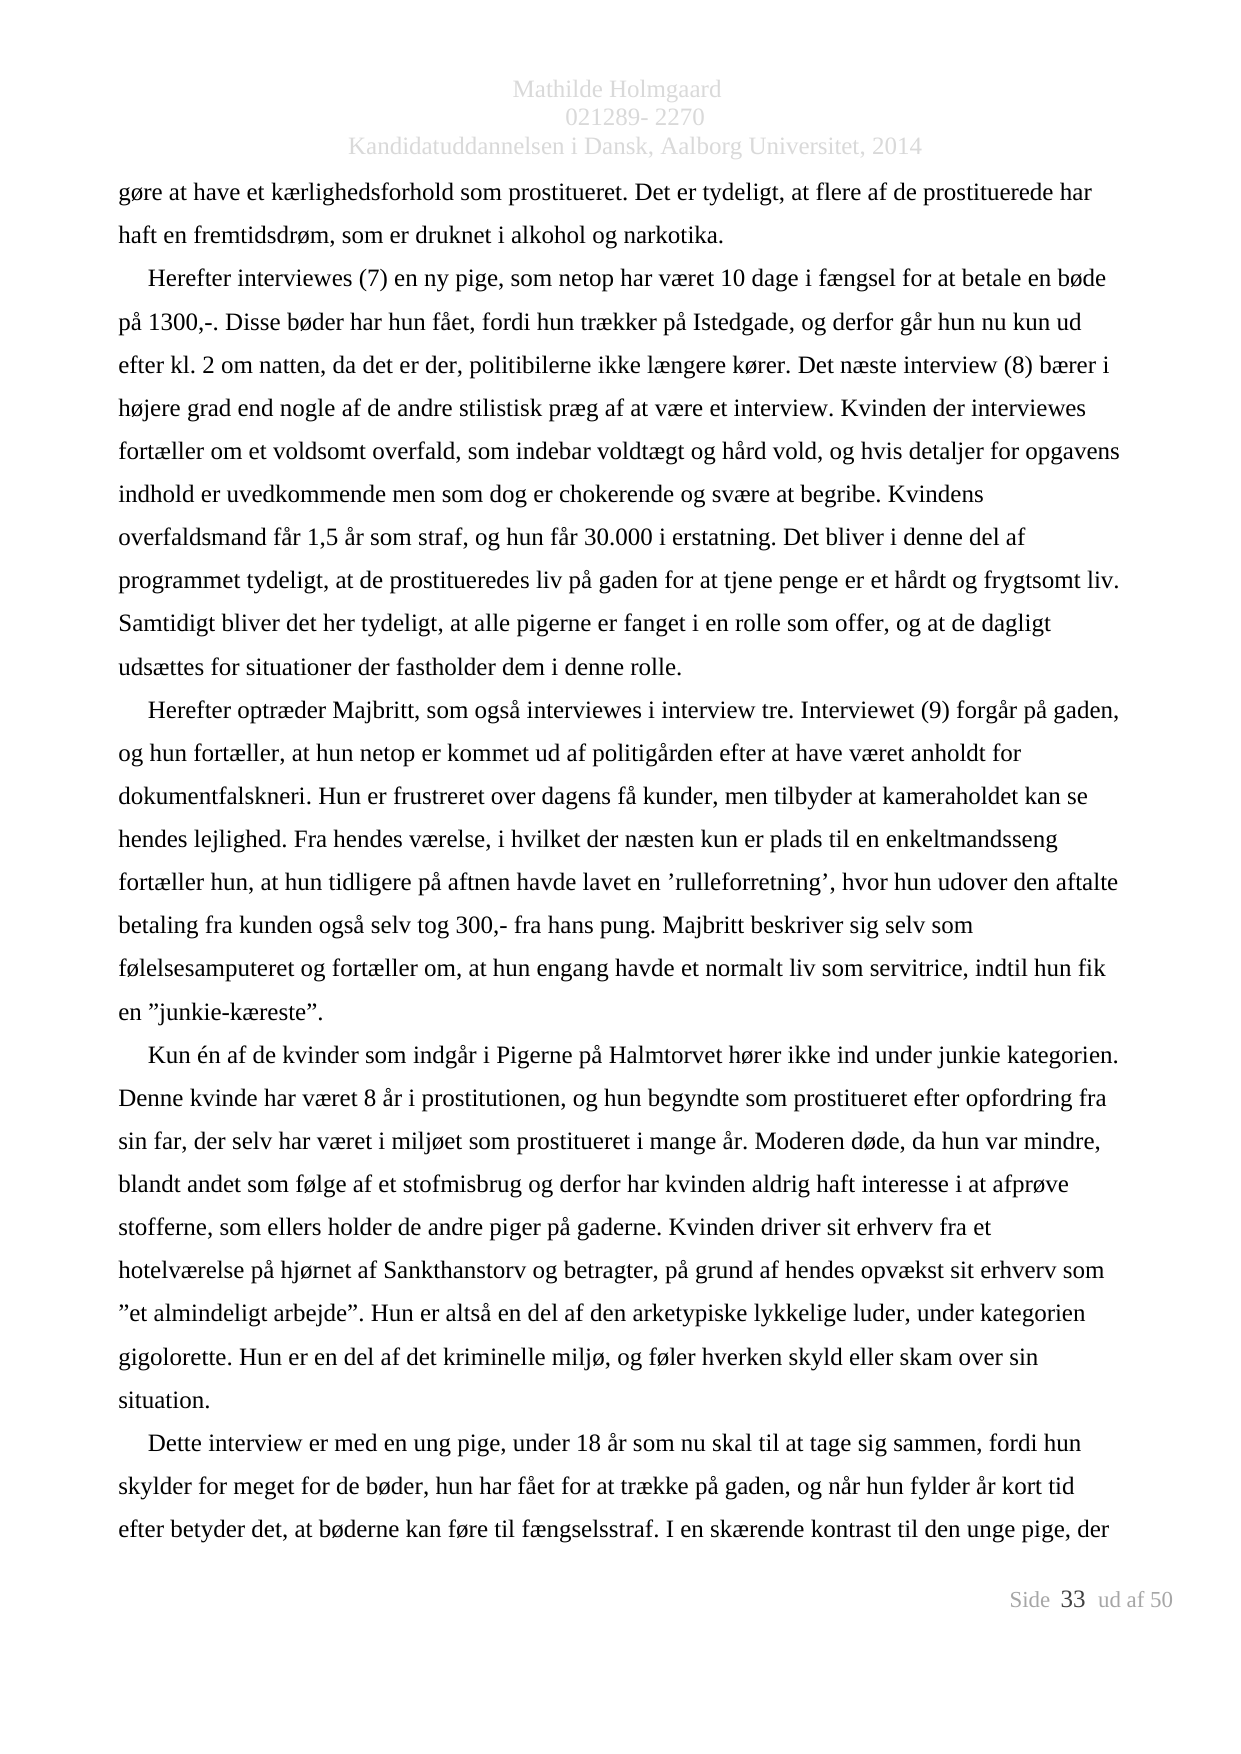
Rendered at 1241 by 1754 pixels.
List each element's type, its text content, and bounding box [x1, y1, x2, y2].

text Herefter optræder Majbritt, som også interviewes i interview tre. Interviewet (9) forgår på gaden, og hun fortæller, at hun netop er kommet ud af politigården efter at have været anholdt for dokumentfalskneri. Hun er frustreret over dagens få kunder, men tilbyder at kameraholdet kan se hendes lejlighed. Fra hendes værelse, i hvilket der næsten kun er plads til en enkeltmandsseng fortæller hun, at hun tidligere på aftnen havde lavet en ’rulleforretning’, hvor hun udover den aftalte betaling fra kunden også selv tog 300,- fra hans pung. Majbritt beskriver sig selv som følelsesamputeret og fortæller om, at hun engang havde et normalt liv som servitrice, indtil hun fik en ”junkie-kæreste”. [118, 695, 1122, 1025]
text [118, 1428, 1122, 1543]
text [118, 177, 1122, 249]
text Herefter interviewes (7) en ny pige, som netop har været 10 dage i fængsel for at betale en bøde på 1300,-. Disse bøder har hun fået, fordi hun trækker på Istedgade, og derfor går hun nu kun ud efter kl. 2 om natten, da det er der, politibilerne ikke længere kører. Det næste interview (8) bærer i højere grad end nogle af de andre stilistisk præg af at være et interview. Kvinden der interviewes fortæller om et voldsomt overfald, som indebar voldtægt og hård vold, og hvis detaljer for opgavens indhold er uvedkommende men som dog er chokerende og svære at begribe. Kvindens overfaldsmand får 1,5 år som straf, og hun får 30.000 i erstatning. Det bliver i denne del af programmet tydeligt, at de prostitueredes liv på gaden for at tjene penge er et hårdt og frygtsomt liv. Samtidigt bliver det her tydeligt, at alle pigerne er fanget i en rolle som offer, og at de dagligt udsættes for situationer der fastholder dem i denne rolle. [118, 263, 1122, 680]
text Kun én af de kvinder som indgår i Pigerne på Halmtorvet hører ikke ind under junkie kategorien. Denne kvinde har været 8 år i prostitutionen, og hun begyndte som prostitueret efter opfordring fra sin far, der selv har været i miljøet som prostitueret i mange år. Moderen døde, da hun var mindre, blandt andet som følge af et stofmisbrug og derfor har kvinden aldrig haft interesse i at afprøve stofferne, som ellers holder de andre piger på gaderne. Kvinden driver sit erhverv fra et hotelværelse på hjørnet af Sankthanstorv og betragter, på grund af hendes opvækst sit erhverv som ”et almindeligt arbejde”. Hun er altså en del af den arketypiske lykkelige luder, under kategorien gigolorette. Hun er en del af det kriminelle miljø, og føler hverken skyld eller skam over sin situation. [118, 1040, 1122, 1413]
